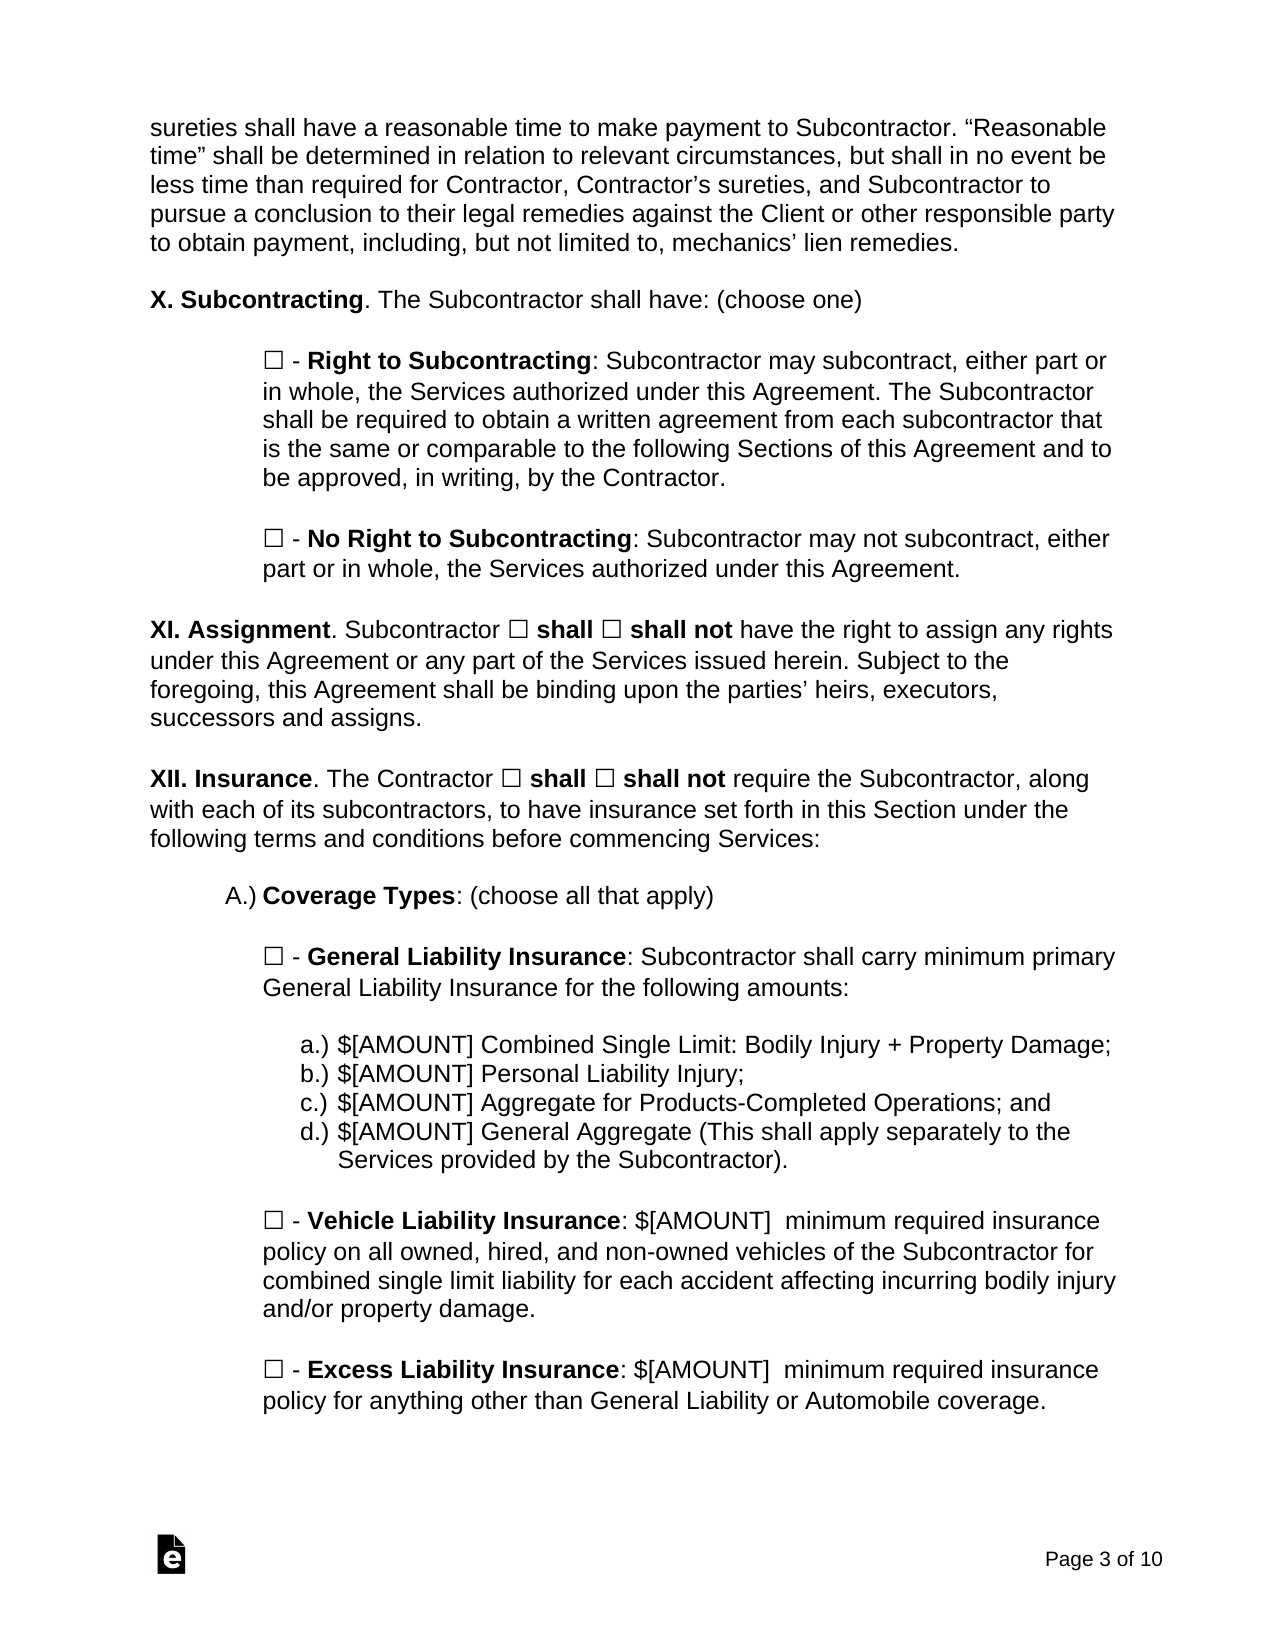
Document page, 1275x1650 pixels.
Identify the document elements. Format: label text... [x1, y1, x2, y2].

text - Excess Liability Insurance: $[AMOUNT] minimum required insurance policy for anything other than General Liability or Automobile coverage. [262, 1352, 1125, 1415]
text - No Right to Subcontracting: Subcontractor may not subcontract, either part or in whole, the Services authorized under this Agreement. [262, 520, 1125, 583]
text - Right to Subcontracting: Subcontractor may subcontract, either part or in whole, the Services authorized under this Agreement. The Subcontractor shall be required to obtain a written agreement from each subcontractor that is the same or comparable to the following Sections of this Agreement and to be approved, in writing, by the Contractor. [262, 342, 1125, 492]
text - General Liability Insurance: Subcontractor shall carry minimum primary General Liability Insurance for the following amounts: [262, 939, 1125, 1002]
text - Vehicle Liability Insurance: $[AMOUNT] minimum required insurance policy on all owned, hired, and non-owned vehicles of the Subcontractor for combined single limit liability for each accident affecting incurring bodily injury and/or property damage. [262, 1203, 1125, 1323]
text XI. Assignment. Subcontractor shall shall not have the right to assign any rights under this Agreement or any part of the Services issued herein. Subject to the foregoing, this Agreement shall be binding upon the parties’ heirs, executors, successors and assigns. [150, 612, 1125, 732]
list $[AMOUNT] Personal Liability Injury; [300, 1059, 1125, 1088]
picture [150, 1533, 192, 1575]
list $[AMOUNT] Combined Single Limit: Bodily Injury + Property Damage; [300, 1030, 1125, 1059]
list Coverage Types: (choose all that apply) [225, 881, 1125, 910]
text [150, 112, 1125, 256]
list $[AMOUNT] Aggregate for Products-Completed Operations; and [300, 1088, 1125, 1117]
list $[AMOUNT] General Aggregate (This shall apply separately to the Services provided by the Subcontractor). [300, 1117, 1125, 1174]
text XII. Insurance. The Contractor shall shall not require the Subcontractor, along with each of its subcontractors, to have insurance set forth in this Section under the following terms and conditions before commencing Services: [150, 761, 1125, 852]
text X. Subcontracting. The Subcontractor shall have: (choose one) [150, 285, 1125, 314]
